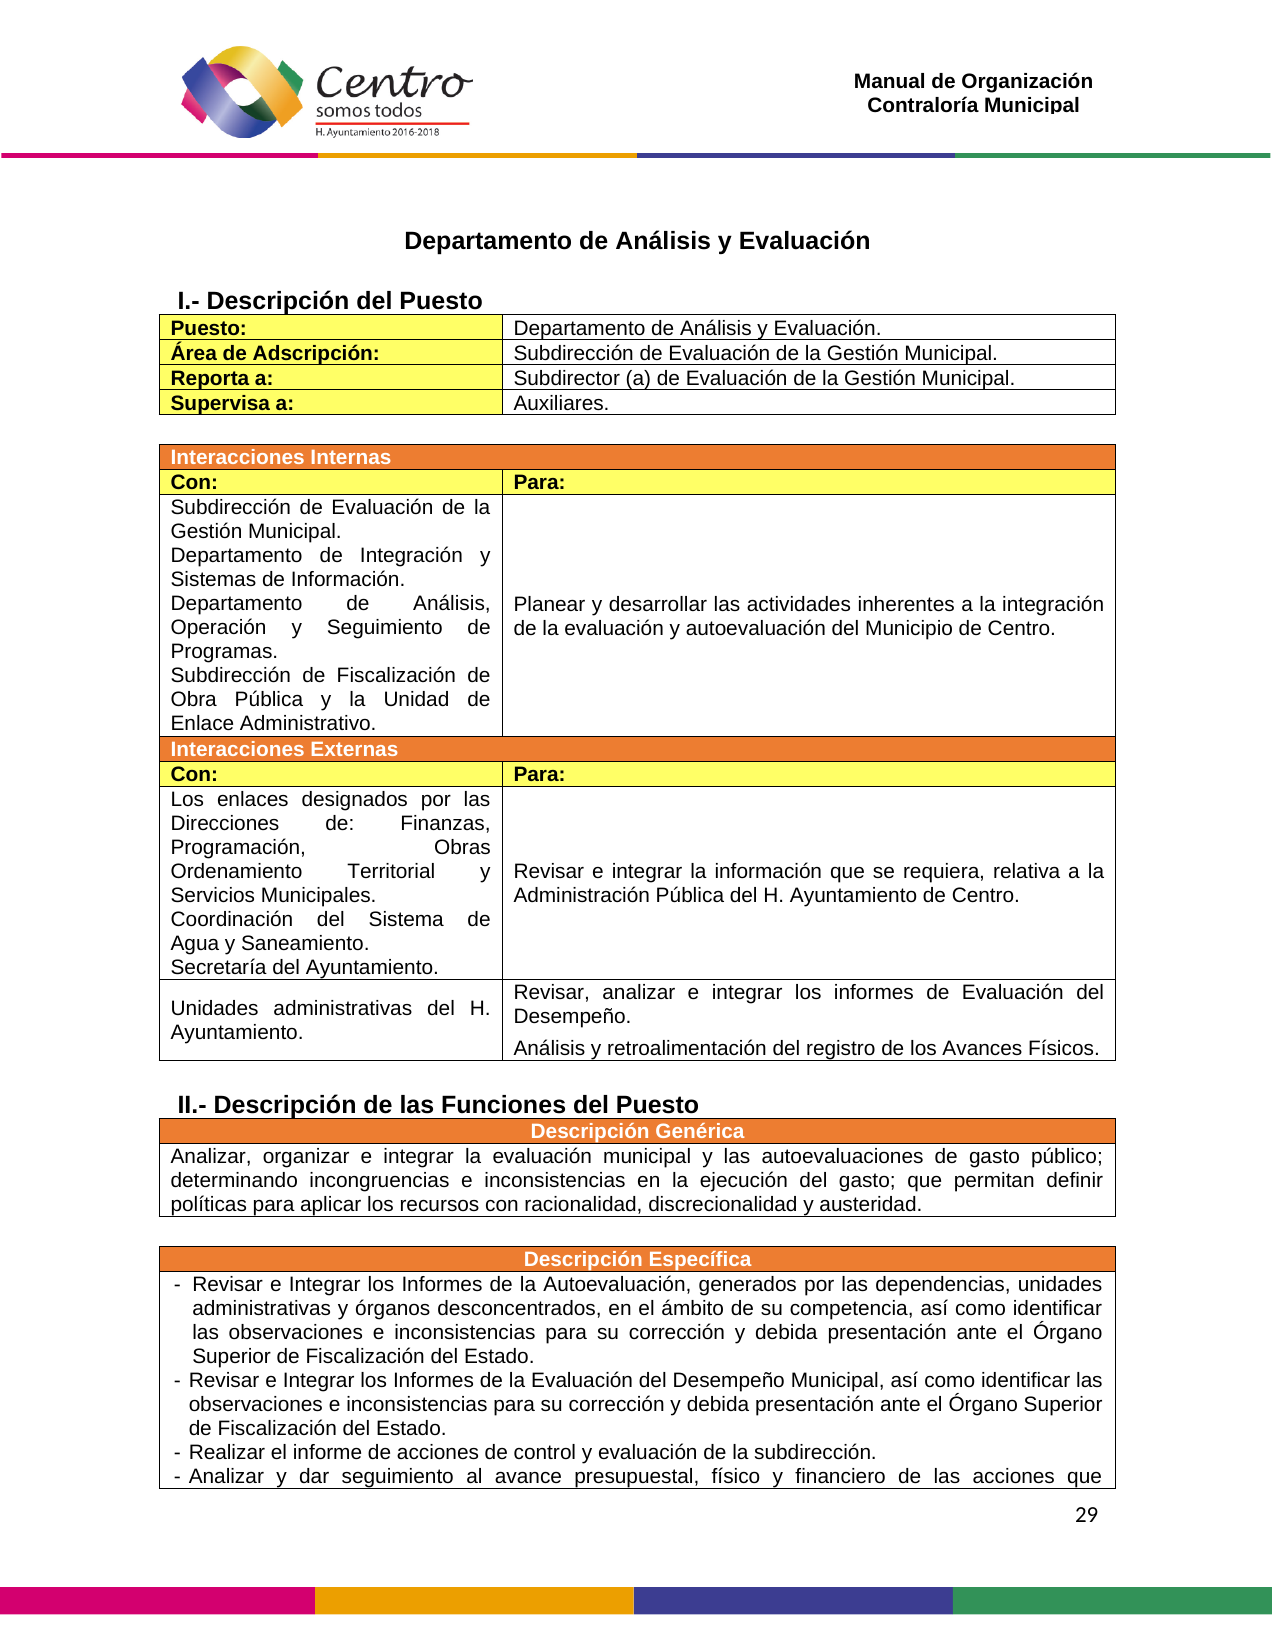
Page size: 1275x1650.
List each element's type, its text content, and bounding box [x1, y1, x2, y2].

table_header Descripción Específica [160, 1247, 1115, 1271]
table_cell Los enlaces designados por las Direcciones de: Finanzas, Programación, Obras Ordenamiento Territorial y Servicios Municipales. Coordinación del Sistema de Agua y Saneamiento. Secretaría del Ayuntamiento. [160, 787, 502, 978]
table_cell Revisar, analizar e integrar los informes de Evaluación del Desempeño. Análisis y retroalimentación del registro de los Avances Físicos. [503, 980, 1115, 1060]
table_cell Para: [503, 762, 1115, 786]
text I.- Descripción del Puesto [177, 286, 1098, 314]
table_header Interacciones Internas [160, 445, 1115, 469]
table_cell Área de Adscripción: [160, 340, 502, 364]
table_header Puesto: [160, 315, 502, 339]
table_cell Analizar, organizar e integrar la evaluación municipal y las autoevaluaciones de gasto público; determinando incongruencias e inconsistencias en la ejecución del gasto; que permitan definir políticas para aplicar los recursos con racionalidad, discrecionalidad y austeridad. [160, 1144, 1115, 1216]
table_cell Supervisa a: [160, 390, 502, 414]
table_cell Subdirector (a) de Evaluación de la Gestión Municipal. [503, 365, 1115, 389]
text II.- Descripción de las Funciones del Puesto [177, 1089, 1098, 1118]
picture [0, 153, 1271, 158]
table_cell Con: [160, 470, 502, 494]
table_header Departamento de Análisis y Evaluación. [503, 315, 1115, 339]
subtitle Departamento de Análisis y Evaluación [177, 226, 1098, 254]
table_cell Planear y desarrollar las actividades inherentes a la integración de la evaluación y autoevaluación del Municipio de Centro. [503, 495, 1115, 736]
table_cell Con: [160, 762, 502, 786]
table_cell Interacciones Externas [160, 737, 1115, 761]
table_cell Subdirección de Evaluación de la Gestión Municipal. [503, 340, 1115, 364]
table_cell Subdirección de Evaluación de la Gestión Municipal. Departamento de Integración y Sistemas de Información. Departamento de Análisis, Operación y Seguimiento de Programas. Subdirección de Fiscalización de Obra Pública y la Unidad de Enlace Administrativo. [160, 495, 502, 736]
table_cell Unidades administrativas del H. Ayuntamiento. [160, 980, 502, 1060]
table_cell Revisar e integrar la información que se requiera, relativa a la Administración Pública del H. Ayuntamiento de Centro. [503, 787, 1115, 978]
table_cell Para: [503, 470, 1115, 494]
table_cell Auxiliares. [503, 390, 1115, 414]
table_cell Reporta a: [160, 365, 502, 389]
table_header Descripción Genérica [160, 1119, 1115, 1143]
